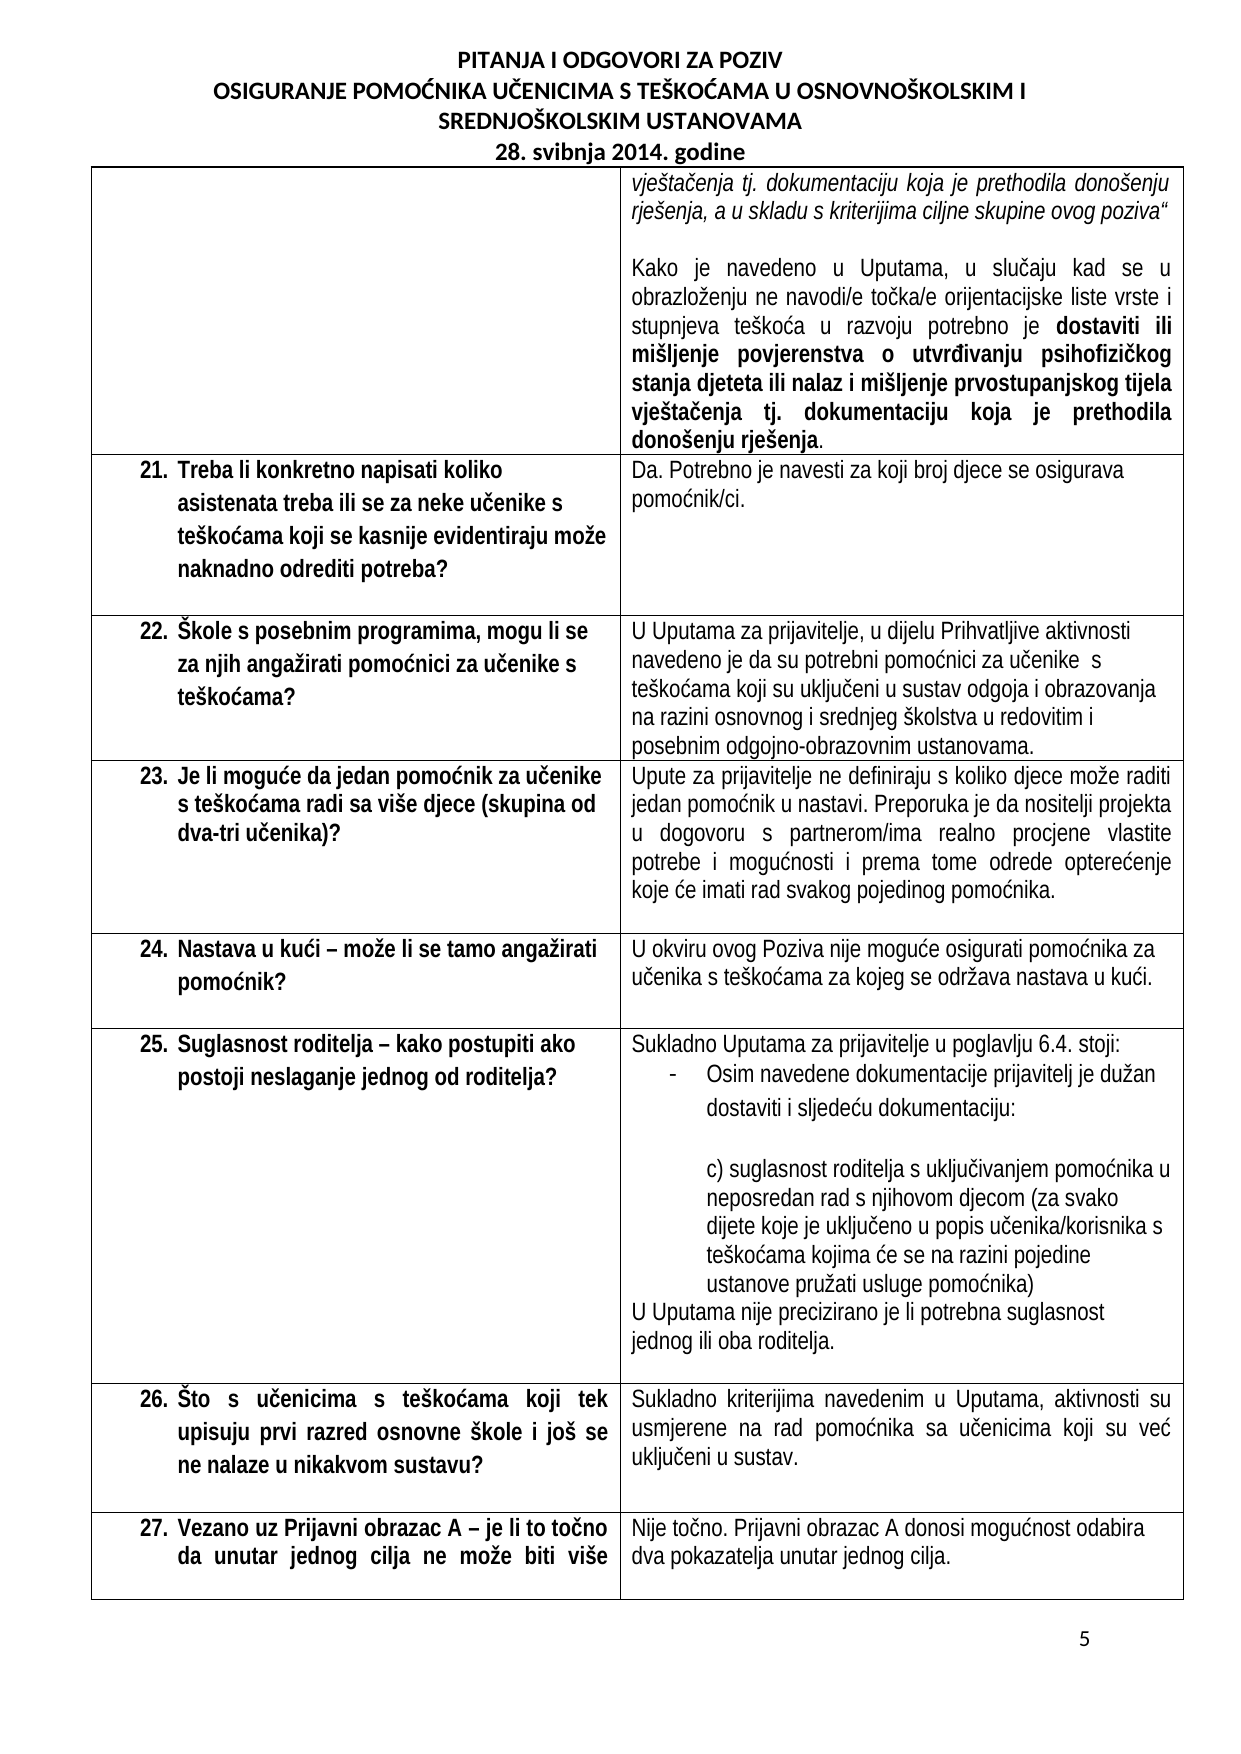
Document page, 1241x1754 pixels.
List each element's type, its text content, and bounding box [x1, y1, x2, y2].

table_cell Upute za prijavitelje ne definiraju s koliko djece može raditi jedan pomoćnik u nastavi. Preporuka je da nositelji projekta u dogovoru s partnerom/ima realno procjene vlastite potrebe i mogućnosti i prema tome odrede opterećenje koje će imati rad svakog pojedinog pomoćnika. [621, 761, 1183, 932]
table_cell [621, 168, 1183, 454]
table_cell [92, 168, 620, 454]
table_cell Da. Potrebno je navesti za koji broj djece se osigurava pomoćnik/ci. [621, 455, 1183, 615]
table_cell Sukladno kriterijima navedenim u Uputama, aktivnosti su usmjerene na rad pomoćnika sa učenicima koji su već uključeni u sustav. [621, 1384, 1183, 1512]
table_cell U okviru ovog Poziva nije moguće osigurati pomoćnika za učenika s teškoćama za kojeg se održava nastava u kući. [621, 934, 1183, 1028]
table_cell Je li moguće da jedan pomoćnik za učenike s teškoćama radi sa više djece (skupina od dva-tri učenika)? [92, 761, 620, 932]
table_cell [92, 1513, 620, 1599]
table_cell Treba li konkretno napisati koliko asistenata treba ili se za neke učenike s teškoćama koji se kasnije evidentiraju može naknadno odrediti potreba? [92, 455, 620, 615]
table_cell Nastava u kući – može li se tamo angažirati pomoćnik? [92, 934, 620, 1028]
table_cell U Uputama za prijavitelje, u dijelu Prihvatljive aktivnosti navedeno je da su potrebni pomoćnici za učenike s teškoćama koji su uključeni u sustav odgoja i obrazovanja na razini osnovnog i srednjeg školstva u redovitim i posebnim odgojno-obrazovnim ustanovama. [621, 616, 1183, 759]
table_cell Škole s posebnim programima, mogu li se za njih angažirati pomoćnici za učenike s teškoćama? [92, 616, 620, 759]
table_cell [621, 1513, 1183, 1599]
table_cell Što s učenicima s teškoćama koji tek upisuju prvi razred osnovne škole i još se ne nalaze u nikakvom sustavu? [92, 1384, 620, 1512]
table_cell Suglasnost roditelja – kako postupiti ako postoji neslaganje jednog od roditelja? [92, 1029, 620, 1383]
table_cell Sukladno Uputama za prijavitelje u poglavlju 6.4. stoji: Osim navedene dokumentacije prijavitelj je dužan dostaviti i sljedeću dokumentaciju: c) suglasnost roditelja s uključivanjem pomoćnika u neposredan rad s njihovom djecom (za svako dijete koje je uključeno u popis učenika/korisnika s teškoćama kojima će se na razini pojedine ustanove pružati usluge pomoćnika) U Uputama nije precizirano je li potrebna suglasnost jednog ili oba roditelja. [621, 1029, 1183, 1383]
